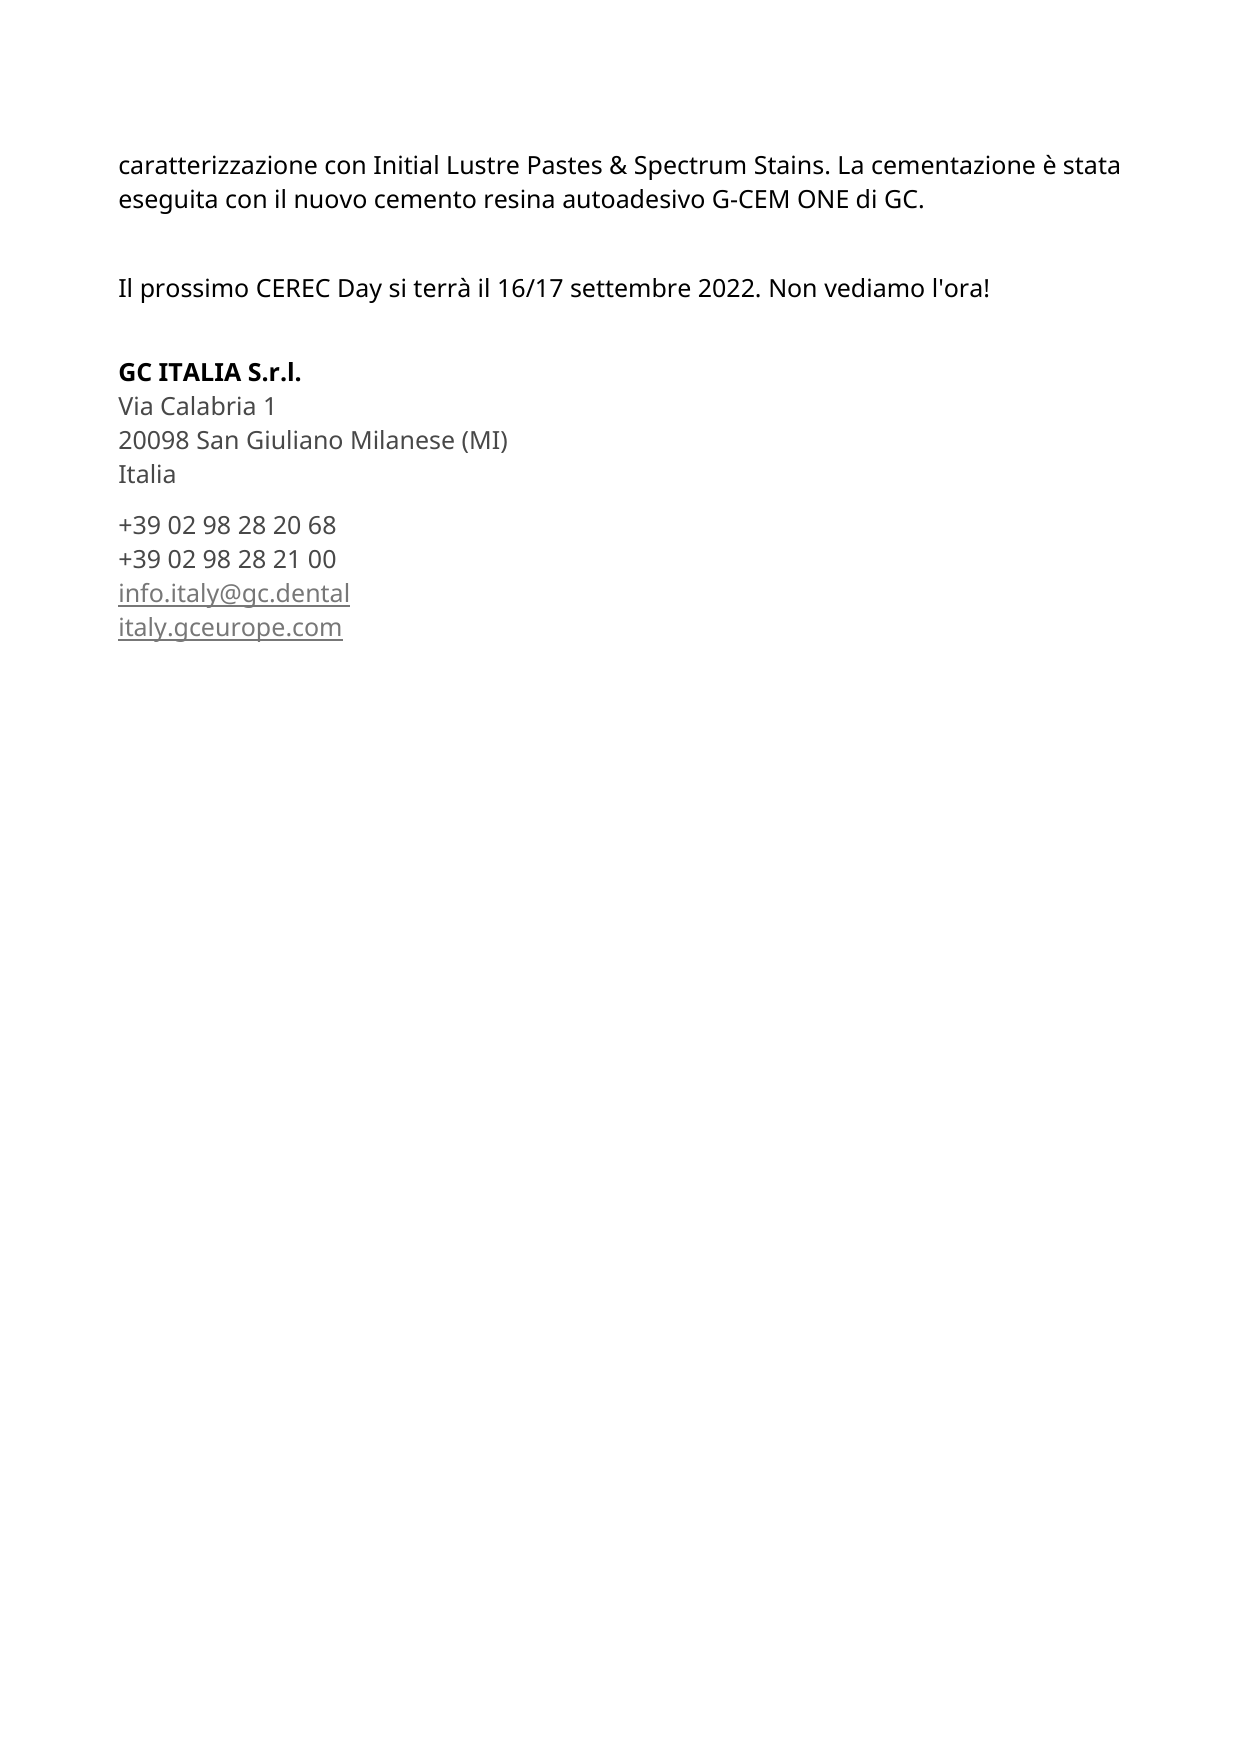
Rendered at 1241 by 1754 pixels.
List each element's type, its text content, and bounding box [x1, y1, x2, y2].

text Il prossimo CEREC Day si terrà il 16/17 settembre 2022. Non vediamo l'ora! [118, 271, 1122, 305]
text info.italy@gc.dental [118, 576, 1122, 610]
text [118, 148, 1122, 216]
text Via Calabria 1 20098 San Giuliano Milanese (MI) Italia [118, 388, 1122, 491]
text GC ITALIA S.r.l. [118, 354, 1122, 388]
text italy.gceurope.com [118, 610, 1122, 644]
text +39 02 98 28 20 68 [118, 508, 1122, 542]
text +39 02 98 28 21 00 [118, 542, 1122, 576]
